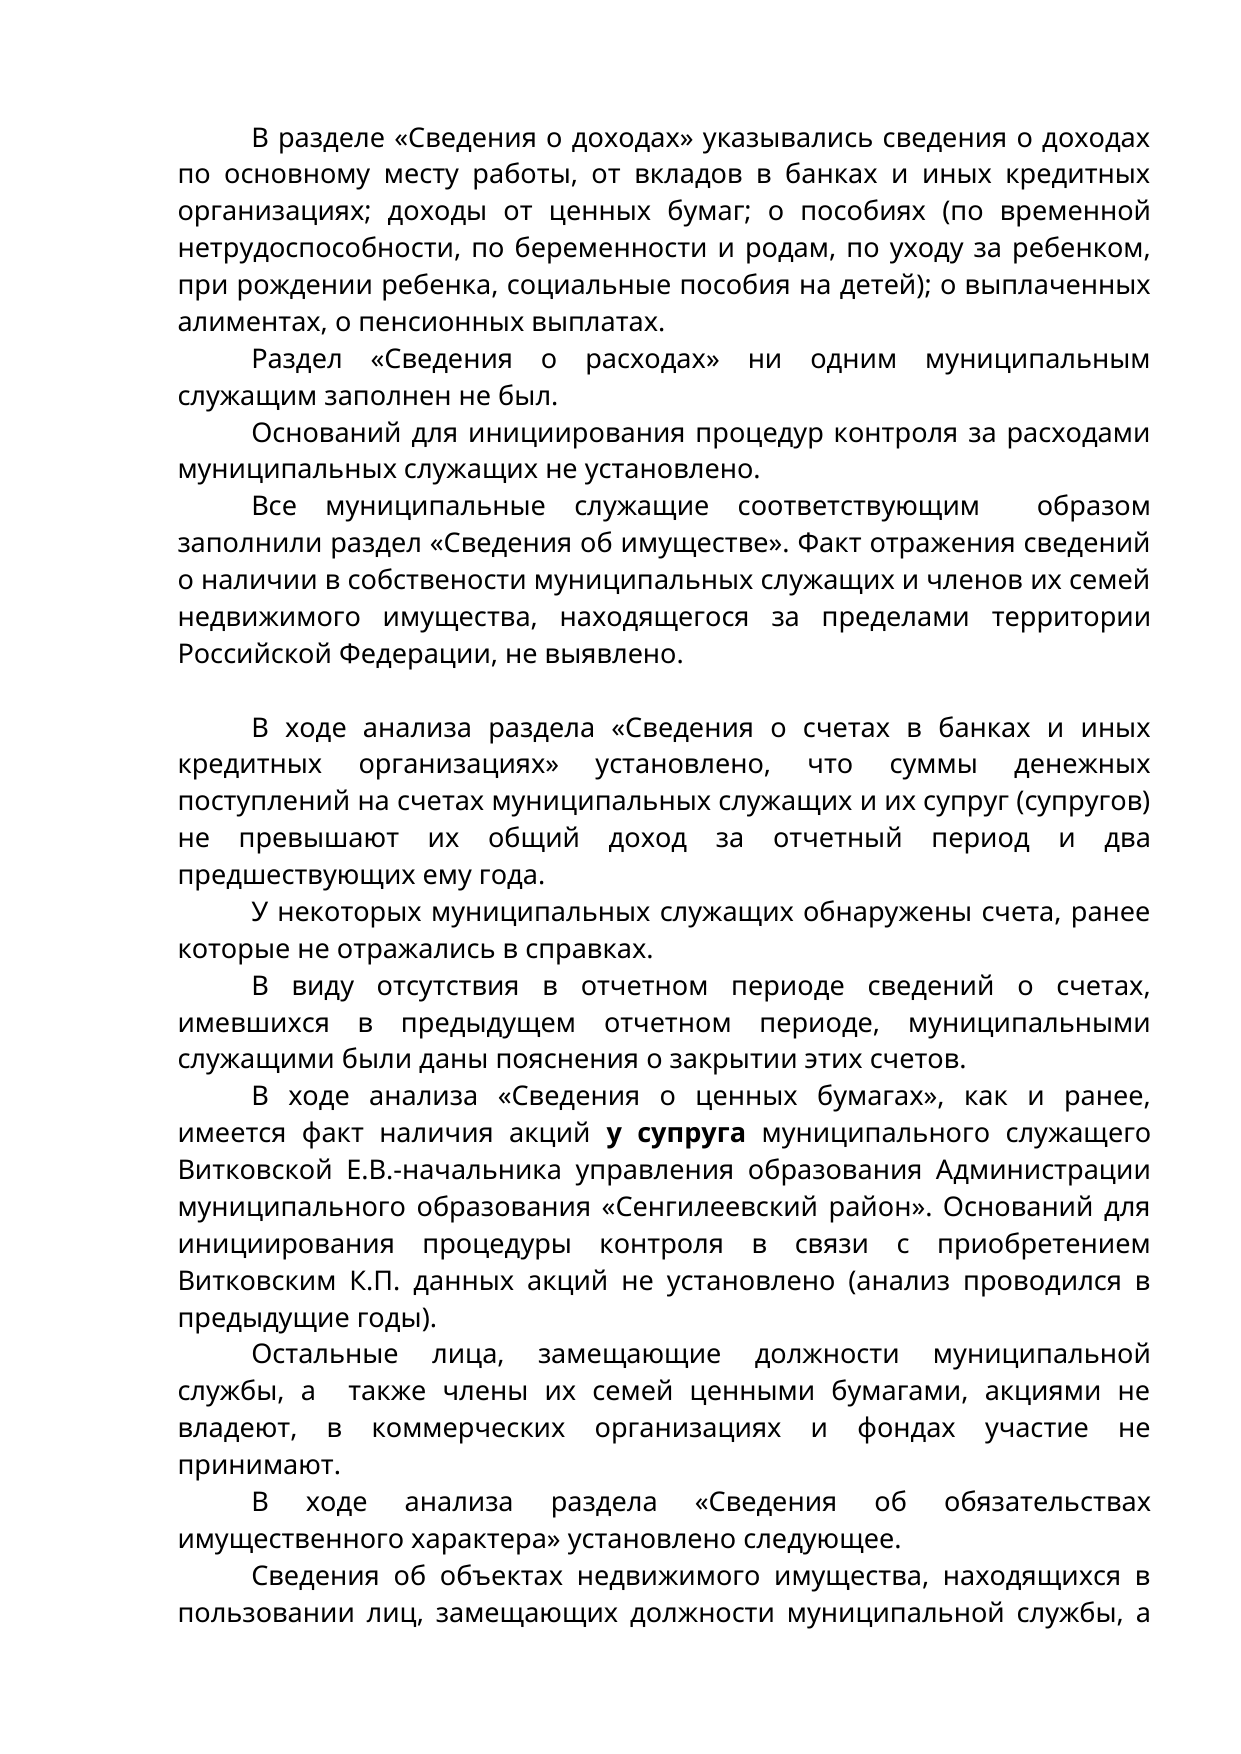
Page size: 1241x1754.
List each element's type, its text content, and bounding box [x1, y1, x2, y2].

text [177, 1556, 1152, 1630]
text В виду отсутствия в отчетном периоде сведений о счетах, имевшихся в предыдущем отчетном периоде, муниципальными служащими были даны пояснения о закрытии этих счетов. [177, 966, 1152, 1077]
text Раздел «Сведения о расходах» ни одним муниципальным служащим заполнен не был. [177, 339, 1152, 413]
text Все муниципальные служащие соответствующим образом заполнили раздел «Сведения об имуществе». Факт отражения сведений о наличии в собствености муниципальных служащих и членов их семей недвижимого имущества, находящегося за пределами территории Российской Федерации, не выявлено. [177, 487, 1152, 671]
text Оснований для инициирования процедур контроля за расходами муниципальных служащих не установлено. [177, 413, 1152, 487]
text В ходе анализа раздела «Сведения о счетах в банках и иных кредитных организациях» установлено, что суммы денежных поступлений на счетах муниципальных служащих и их супруг (супругов) не превышают их общий доход за отчетный период и два предшествующих ему года. [177, 708, 1152, 892]
text В ходе анализа раздела «Сведения об обязательствах имущественного характера» установлено следующее. [177, 1482, 1152, 1556]
text Остальные лица, замещающие должности муниципальной службы, а также члены их семей ценными бумагами, акциями не владеют, в коммерческих организациях и фондах участие не принимают. [177, 1335, 1152, 1482]
text В разделе «Сведения о доходах» указывались сведения о доходах по основному месту работы, от вкладов в банках и иных кредитных организациях; доходы от ценных бумаг; о пособиях (по временной нетрудоспособности, по беременности и родам, по уходу за ребенком, при рождении ребенка, социальные пособия на детей); о выплаченных алиментах, о пенсионных выплатах. [177, 118, 1152, 339]
text В ходе анализа «Сведения о ценных бумагах», как и ранее, имеется факт наличия акций у супруга муниципального служащего Витковской Е.В.-начальника управления образования Администрации муниципального образования «Сенгилеевский район». Оснований для инициирования процедуры контроля в связи с приобретением Витковским К.П. данных акций не установлено (анализ проводился в предыдущие годы). [177, 1077, 1152, 1335]
text У некоторых муниципальных служащих обнаружены счета, ранее которые не отражались в справках. [177, 892, 1152, 966]
